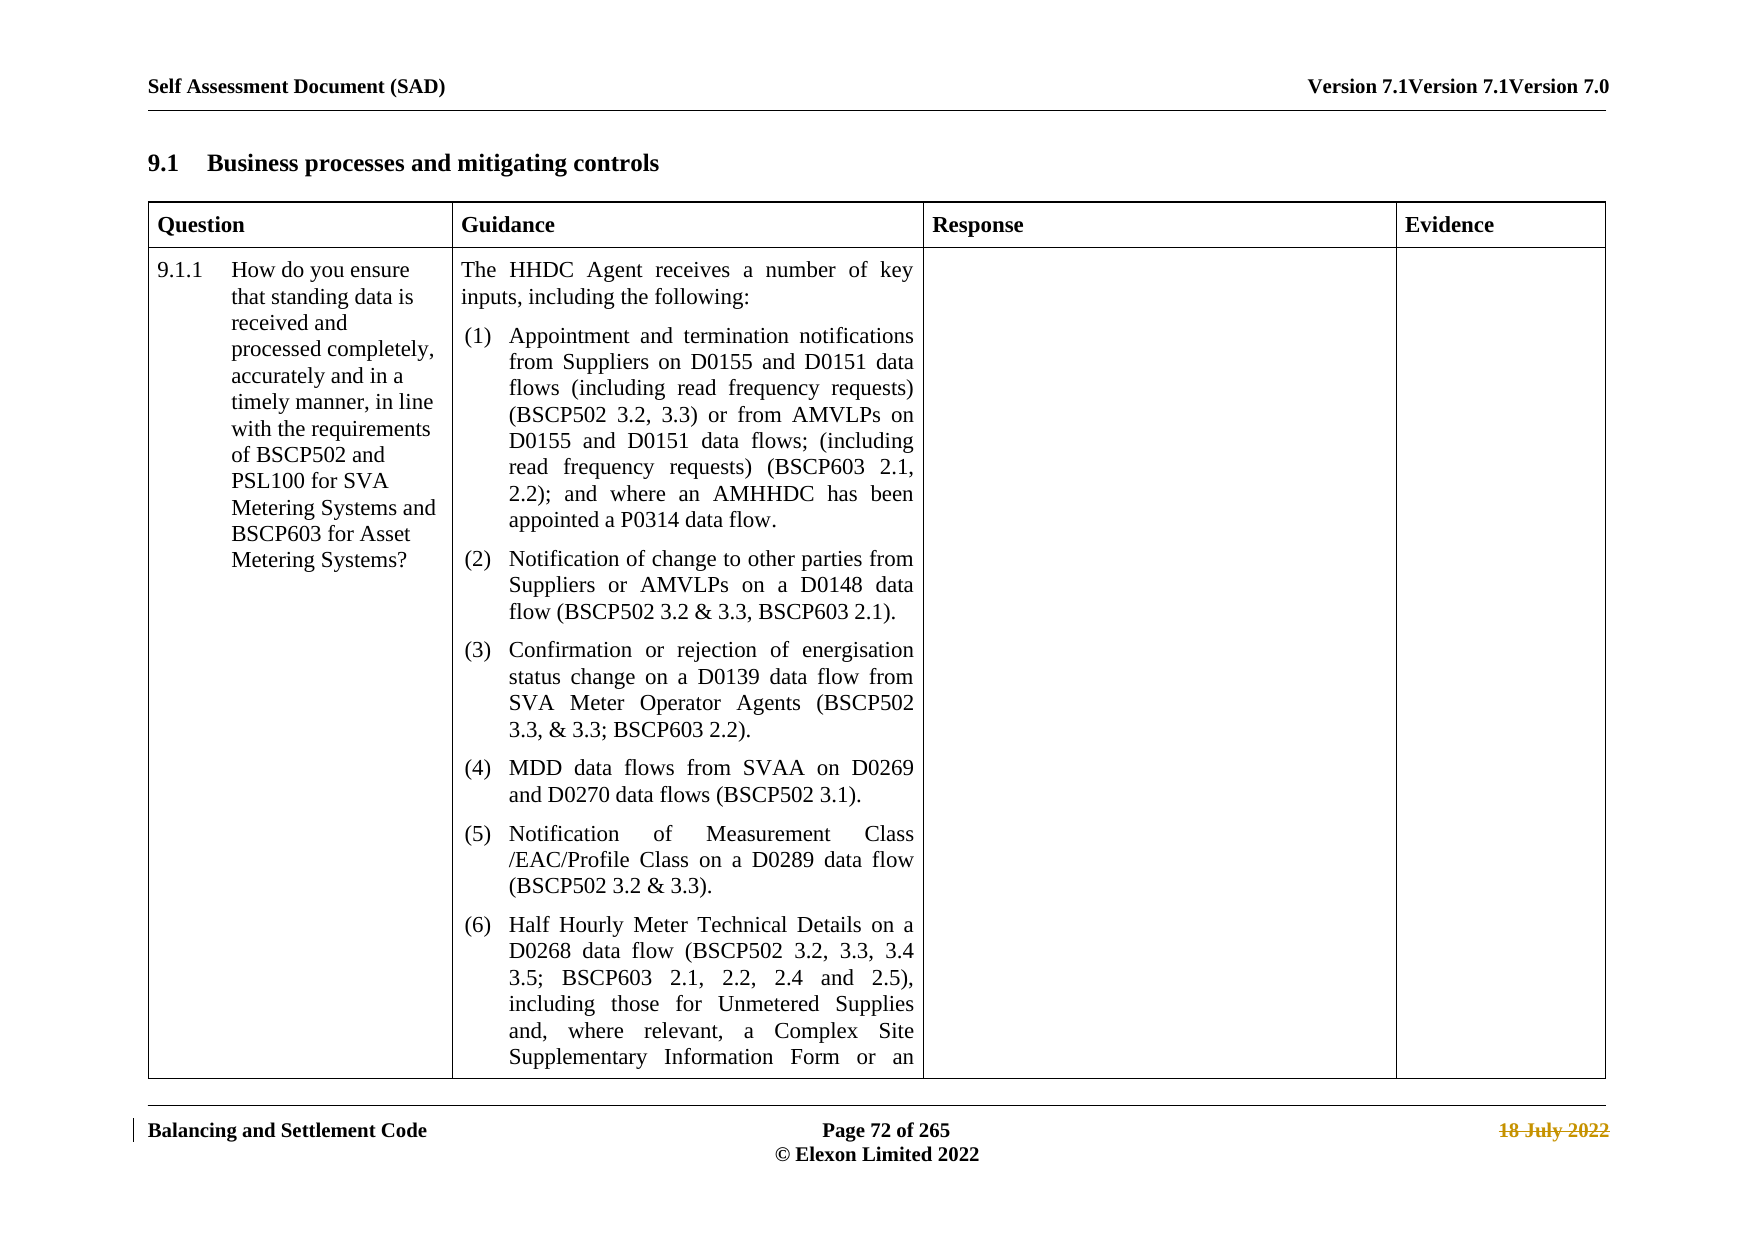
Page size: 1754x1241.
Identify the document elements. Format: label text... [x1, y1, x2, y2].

table_cell [1397, 248, 1605, 1078]
subtitle 9.1 Business processes and mitigating controls [148, 148, 1606, 176]
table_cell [149, 248, 452, 1078]
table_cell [453, 248, 923, 1078]
table_header Response [924, 203, 1396, 247]
table_cell [924, 248, 1396, 1078]
table_header Question [149, 203, 452, 247]
table_header Evidence [1397, 203, 1605, 247]
table_header Guidance [453, 203, 923, 247]
